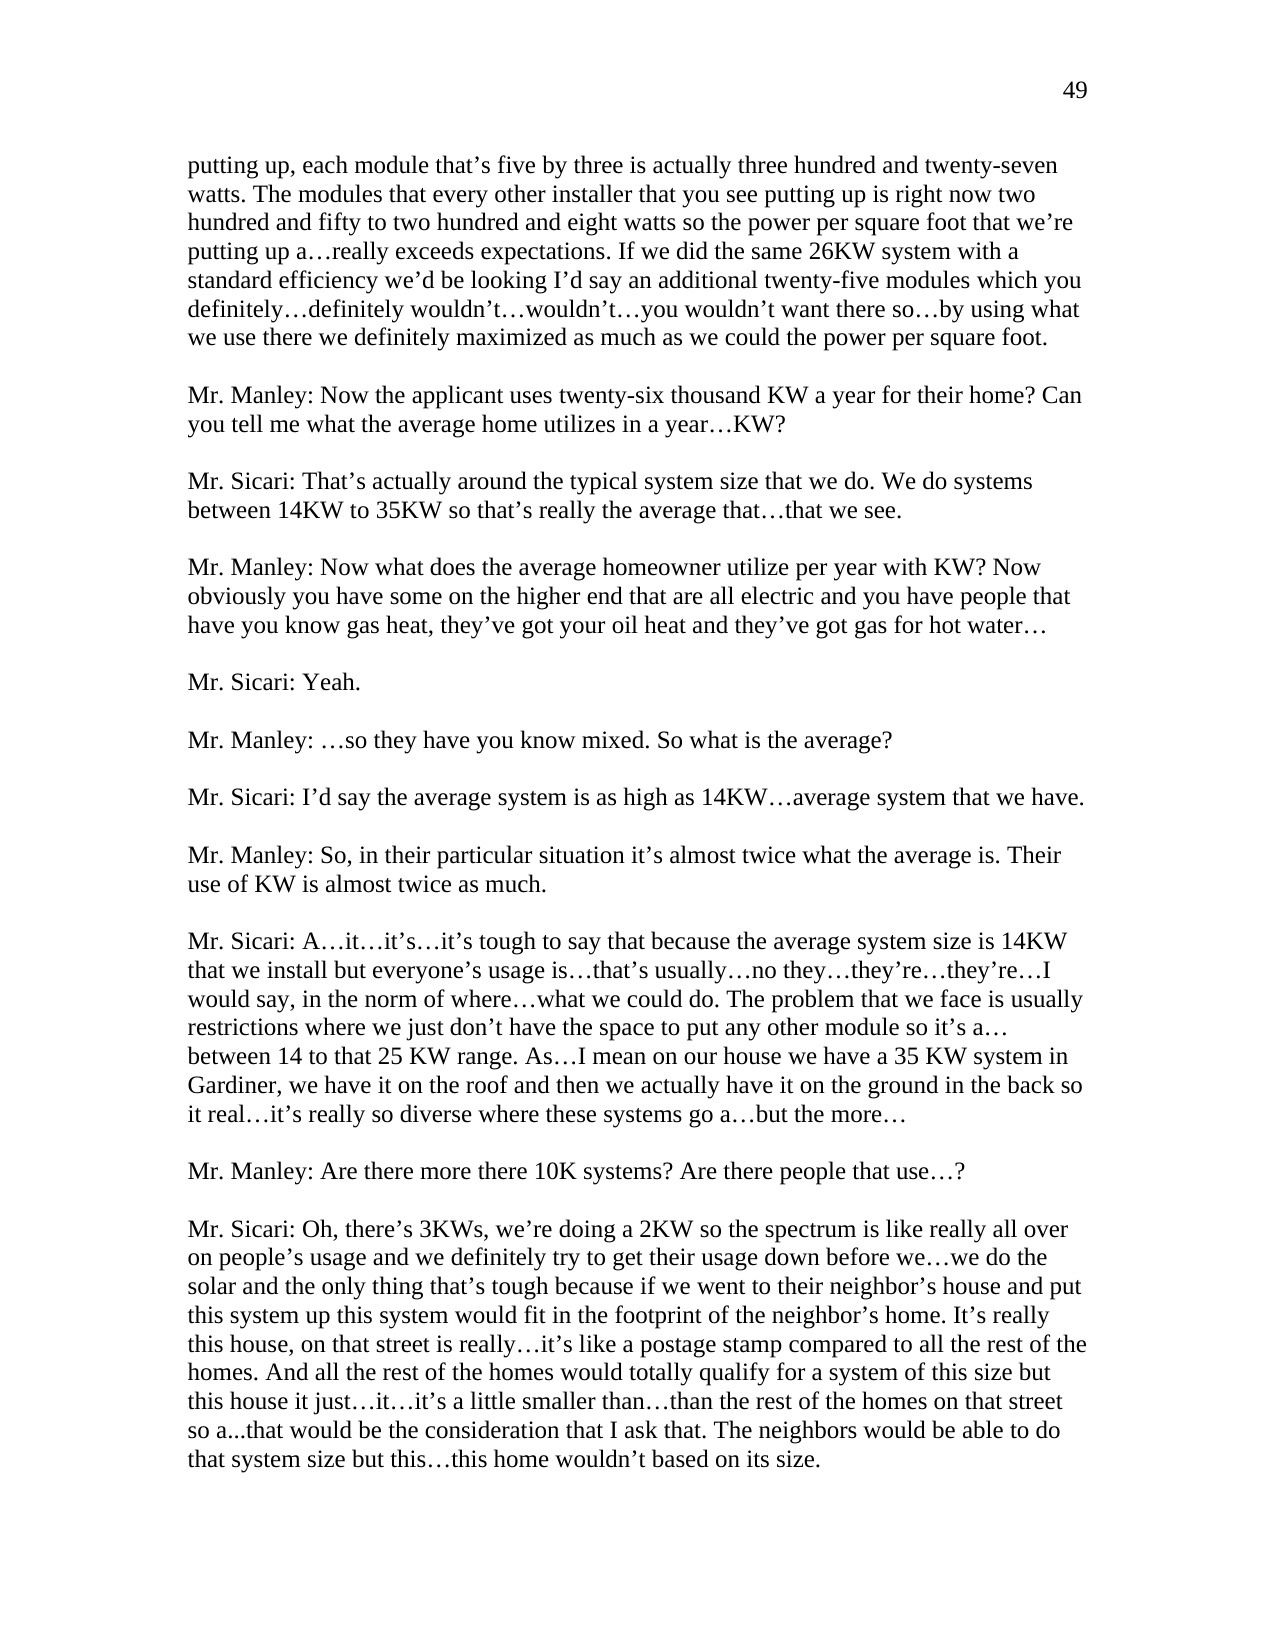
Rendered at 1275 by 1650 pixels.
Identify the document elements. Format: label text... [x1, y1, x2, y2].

text Mr. Manley: Now the applicant uses twenty-six thousand KW a year for their home? Can you tell me what the average home utilizes in a year…KW? [187, 380, 1087, 437]
text Mr. Manley: So, in their particular situation it’s almost twice what the average is. Their use of KW is almost twice as much. [187, 840, 1087, 897]
text Mr. Manley: …so they have you know mixed. So what is the average? [187, 725, 1087, 754]
text Mr. Sicari: Oh, there’s 3KWs, we’re doing a 2KW so the spectrum is like really all over on people’s usage and we definitely try to get their usage down before we…we do the solar and the only thing that’s tough because if we went to their neighbor’s house and put this system up this system would fit in the footprint of the neighbor’s home. It’s really this house, on that street is really…it’s like a postage stamp compared to all the rest of the homes. And all the rest of the homes would totally qualify for a system of this size but this house it just…it…it’s a little smaller than…than the rest of the homes on that street so a...that would be the consideration that I ask that. The neighbors would be able to do that system size but this…this home wouldn’t based on its size. [187, 1214, 1087, 1472]
text Mr. Manley: Are there more there 10K systems? Are there people that use…? [187, 1156, 1087, 1185]
text Mr. Sicari: Yeah. [187, 667, 1087, 696]
text Mr. Manley: Now what does the average homeowner utilize per year with KW? Now obviously you have some on the higher end that are all electric and you have people that have you know gas heat, they’ve got your oil heat and they’ve got gas for hot water… [187, 552, 1087, 639]
text Mr. Sicari: That’s actually around the typical system size that we do. We do systems between 14KW to 35KW so that’s really the average that…that we see. [187, 466, 1087, 524]
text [187, 150, 1087, 351]
text Mr. Sicari: A…it…it’s…it’s tough to say that because the average system size is 14KW that we install but everyone’s usage is…that’s usually…no they…they’re…they’re…I would say, in the norm of where…what we could do. The problem that we face is usually restrictions where we just don’t have the space to put any other module so it’s a…between 14 to that 25 KW range. As…I mean on our house we have a 35 KW system in Gardiner, we have it on the roof and then we actually have it on the ground in the back so it real…it’s really so diverse where these systems go a…but the more… [187, 926, 1087, 1127]
text Mr. Sicari: I’d say the average system is as high as 14KW…average system that we have. [187, 782, 1087, 811]
